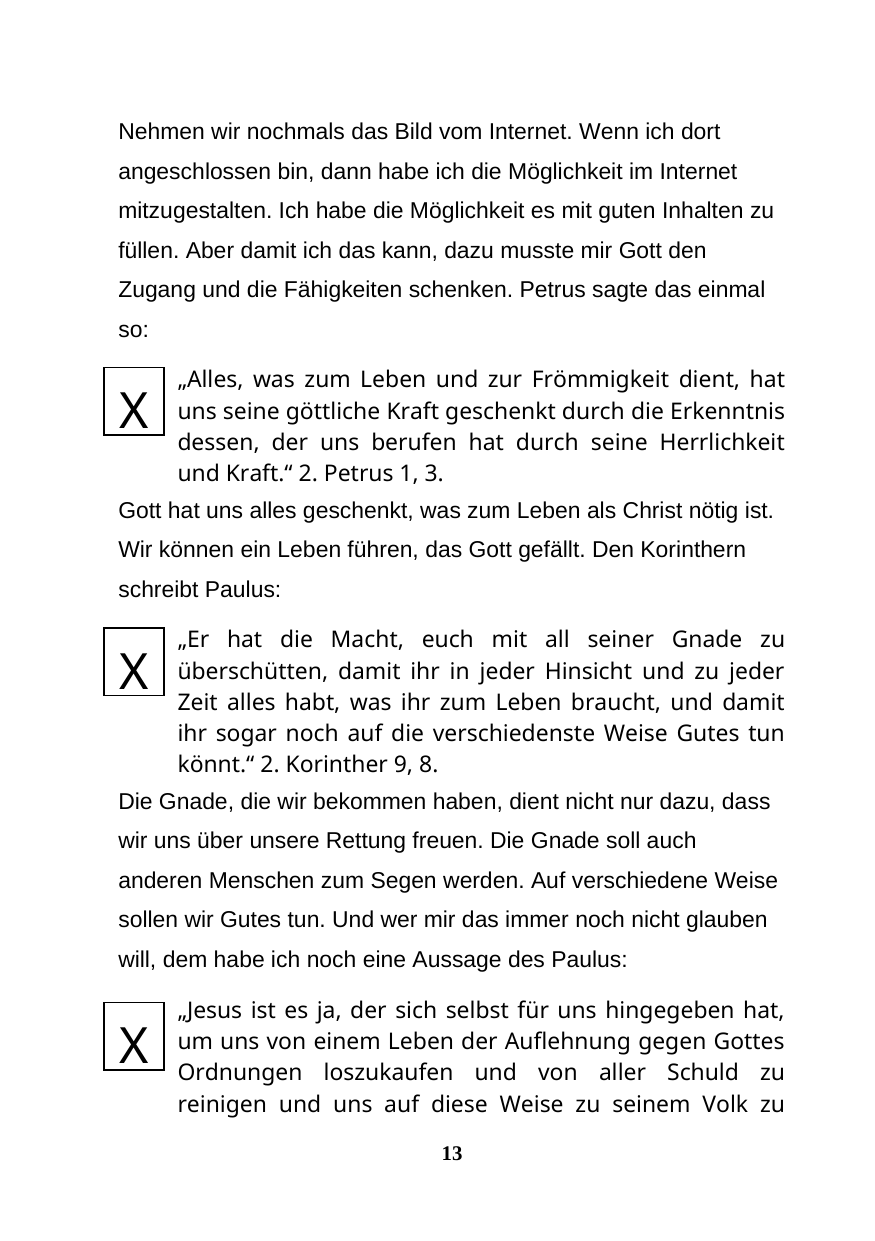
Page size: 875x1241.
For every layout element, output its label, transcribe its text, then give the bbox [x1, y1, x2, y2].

text „Er hat die Macht, euch mit all seiner Gnade zu überschütten, damit ihr in jeder Hinsicht und zu jeder Zeit alles habt, was ihr zum Leben braucht, und damit ihr sogar noch auf die verschiedenste Weise Gutes tun könnt.“ 2. Korinther 9, 8. [177, 623, 785, 780]
text „Alles, was zum Leben und zur Frömmigkeit dient, hat uns seine göttliche Kraft geschenkt durch die Erkenntnis dessen, der uns berufen hat durch seine Herrlichkeit und Kraft.“ 2. Petrus 1, 3. [177, 363, 785, 488]
list Die Gnade, die wir bekommen haben, dient nicht nur dazu, dass wir uns über unsere Rettung freuen. Die Gnade soll auch anderen Menschen zum Segen werden. Auf verschiedene Weise sollen wir Gutes tun. Und wer mir das immer noch nicht glauben will, dem habe ich noch eine Aussage des Paulus: [118, 788, 785, 972]
list Nehmen wir nochmals das Bild vom Internet. Wenn ich dort angeschlossen bin, dann habe ich die Möglichkeit im Internet mitzugestalten. Ich habe die Möglichkeit es mit guten Inhalten zu füllen. Aber damit ich das kann, dazu musste mir Gott den Zugang und die Fähigkeiten schenken. Petrus sagte das einmal so: [118, 118, 785, 342]
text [177, 994, 785, 1119]
list Gott hat uns alles geschenkt, was zum Leben als Christ nötig ist. Wir können ein Leben führen, das Gott gefällt. Den Korinthern schreibt Paulus: [118, 497, 785, 602]
